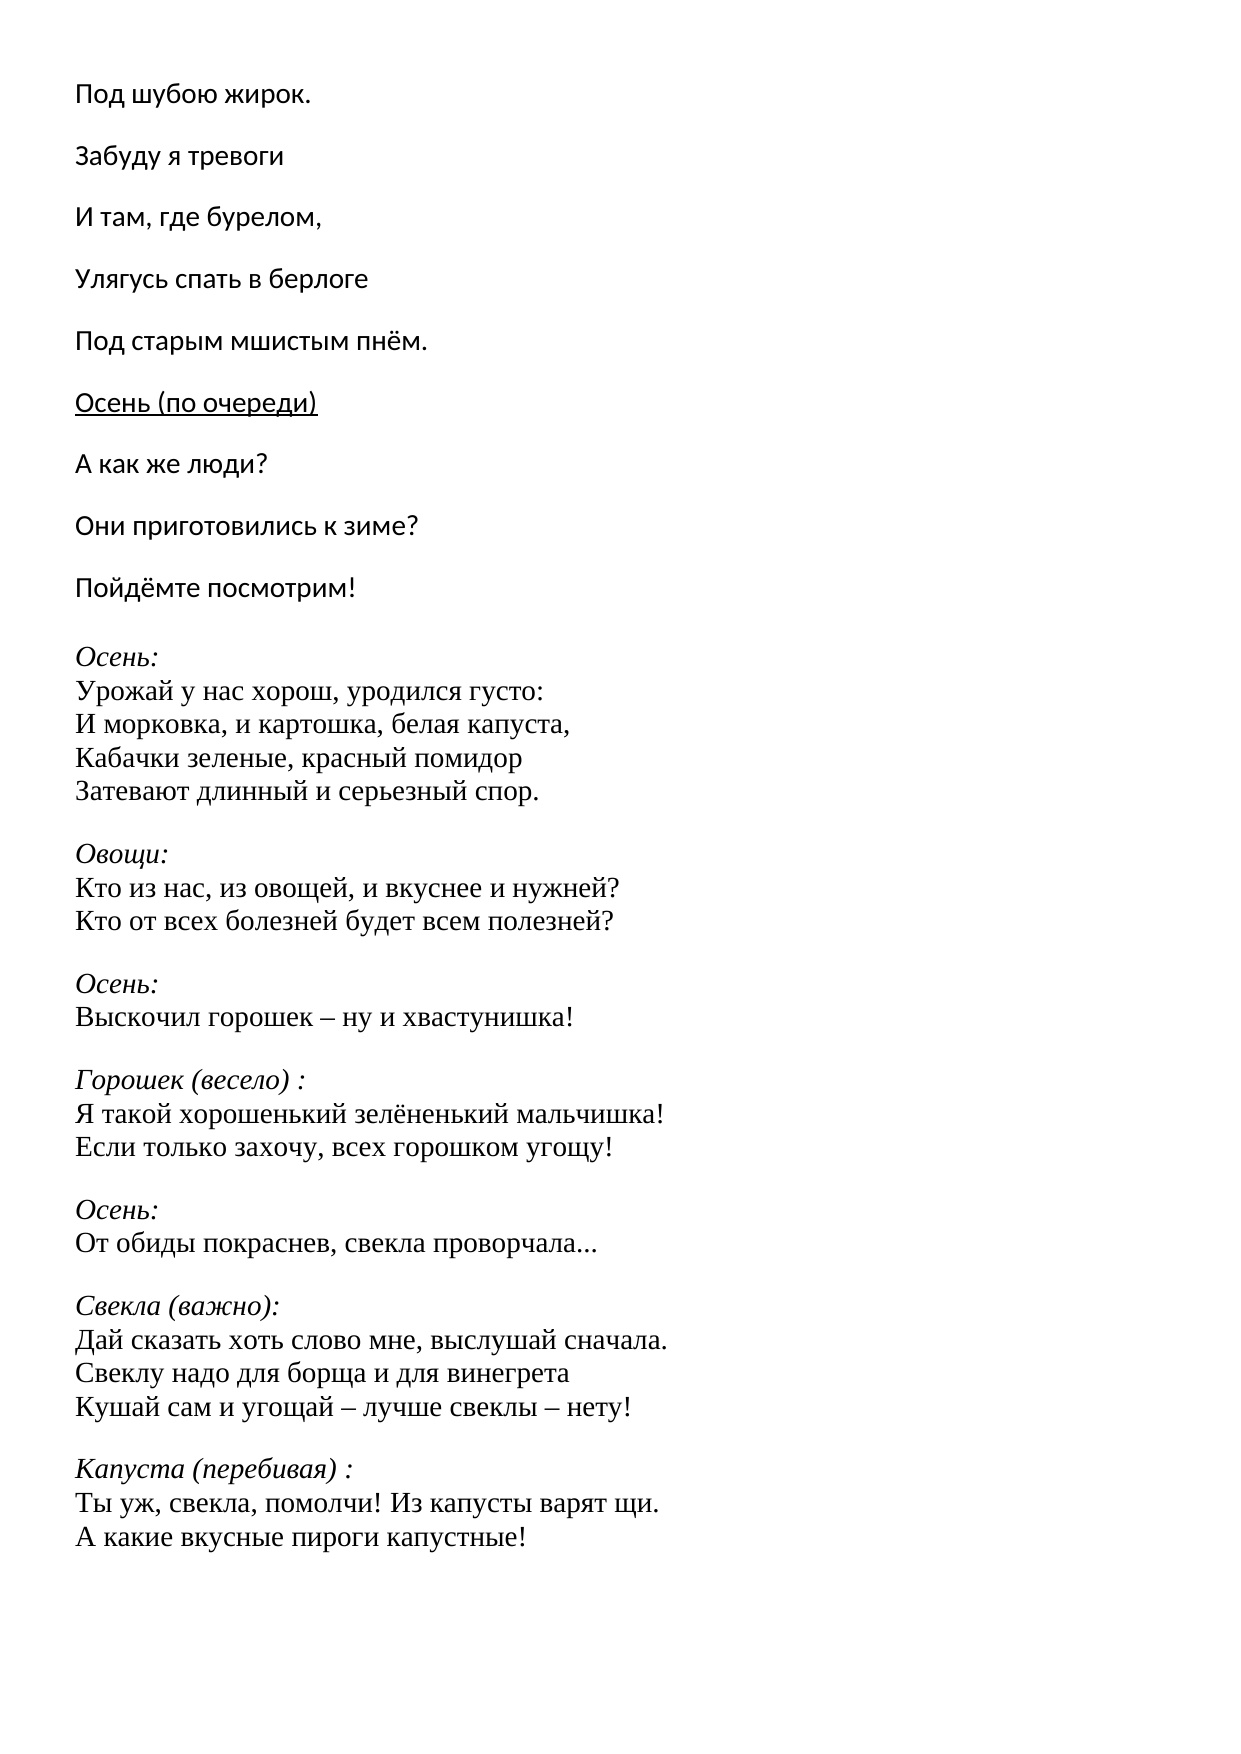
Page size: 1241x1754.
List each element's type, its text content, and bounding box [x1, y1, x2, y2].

text Они приготовились к зиме? [75, 507, 1165, 543]
text Свекла (важно): Дай сказать хоть слово мне, выслушай сначала. Свеклу надо для борща и для винегрета Кушай сам и угощай – лучше свеклы – нету! [75, 1288, 1165, 1422]
text Осень: Выскочил горошек – ну и хвастунишка! [75, 966, 1165, 1033]
text Горошек (весело) : Я такой хорошенький зелёненький мальчишка! Если только захочу, всех горошком угощу! [75, 1062, 1165, 1163]
text Под старым мшистым пнём. [75, 322, 1165, 358]
text Осень (по очереди) [75, 384, 1165, 419]
text Под шубою жирок. [75, 75, 1165, 111]
text Забуду я тревоги [75, 137, 1165, 172]
text Улягусь спать в берлоге [75, 260, 1165, 296]
text Капуста (перебивая) : Ты уж, свекла, помолчи! Из капусты варят щи. А какие вкусные пироги капустные! [75, 1452, 1165, 1552]
text Осень: От обиды покраснев, свекла проворчала... [75, 1192, 1165, 1259]
text Осень: Урожай у нас хорош, уродился густо: И морковка, и картошка, белая капуста, Кабачки зеленые, красный помидор Затевают длинный и серьезный спор. [75, 639, 1165, 807]
text А как же люди? [75, 446, 1165, 481]
text Пойдёмте посмотрим! [75, 569, 1165, 605]
text Овощи: Кто из нас, из овощей, и вкуснее и нужней? Кто от всех болезней будет всем полезней? [75, 836, 1165, 937]
text И там, где бурелом, [75, 198, 1165, 234]
